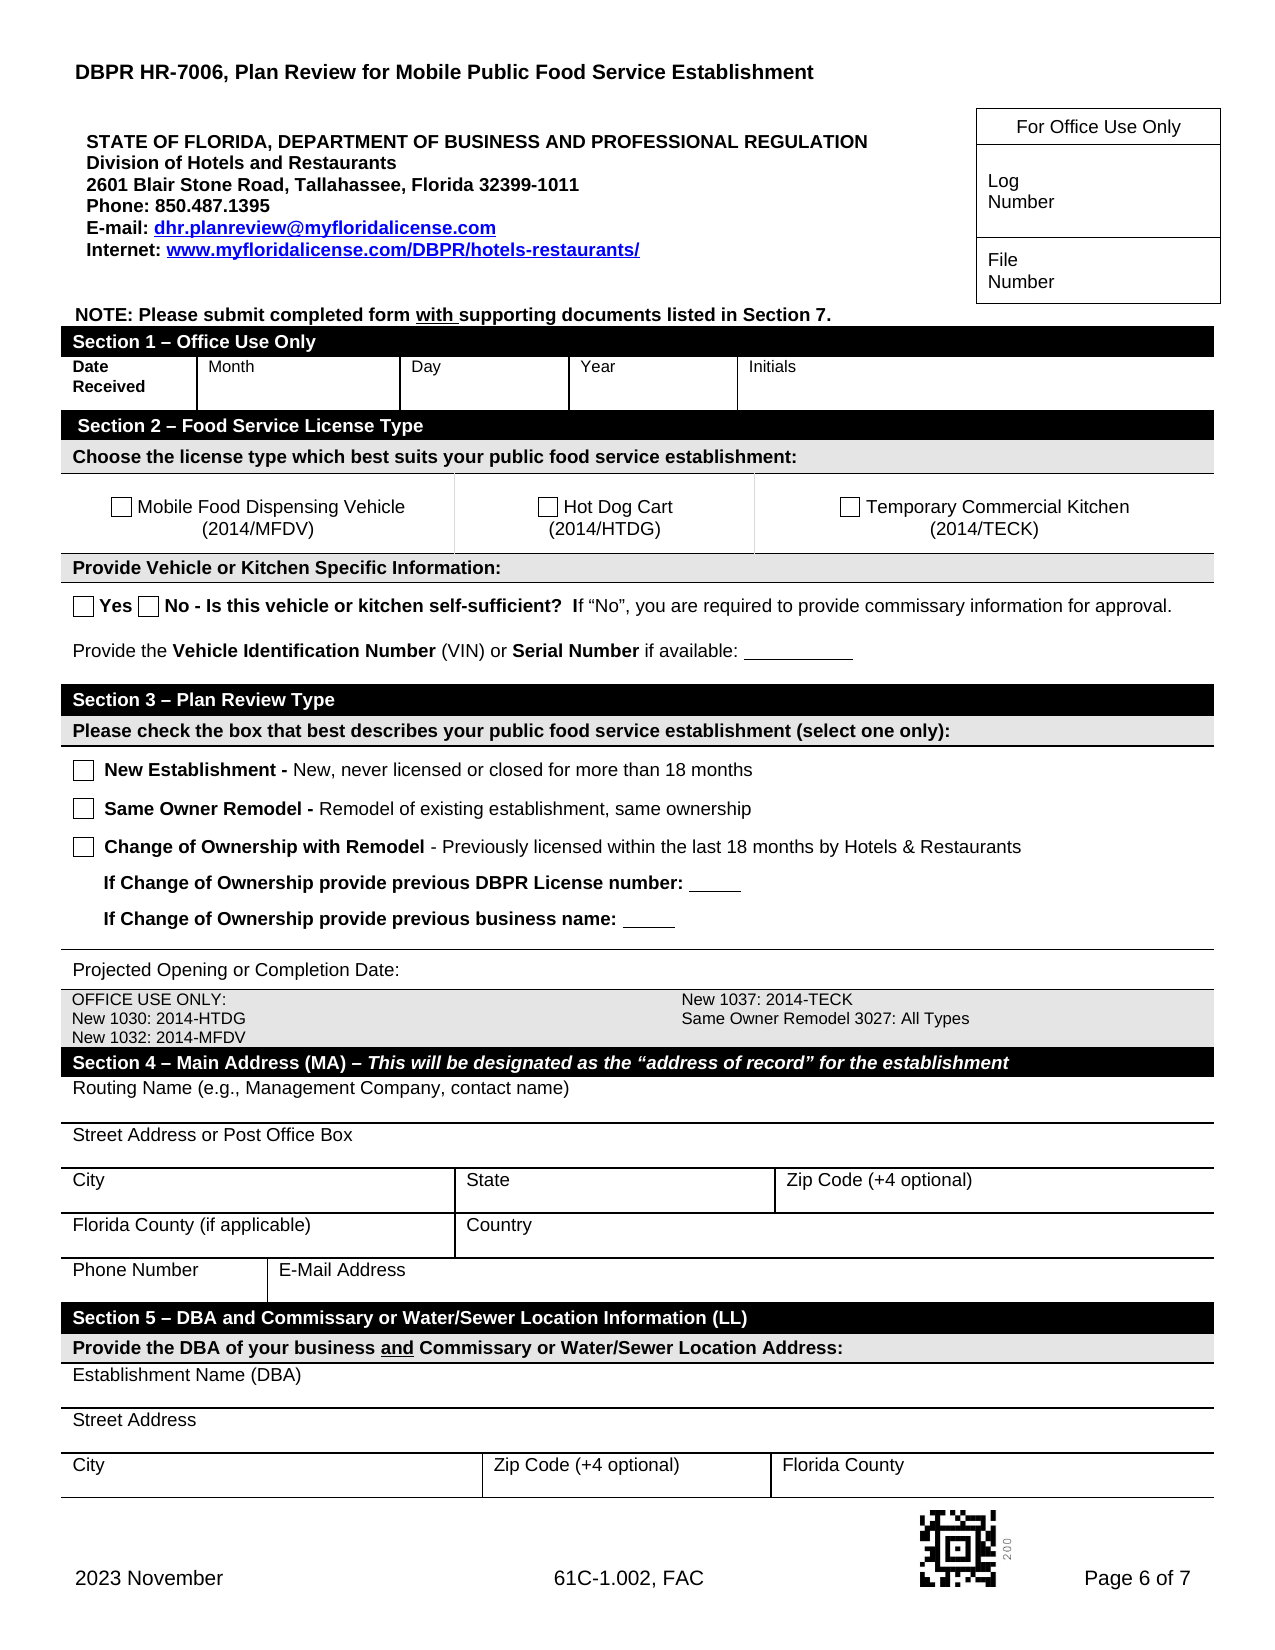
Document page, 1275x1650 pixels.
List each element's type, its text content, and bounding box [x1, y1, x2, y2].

table_cell File Number [977, 238, 1098, 303]
table_cell Section 4 – Main Address (MA) – This will be designated as the “address of record” for the establishment [61, 1049, 1214, 1077]
table_cell Section 2 – Food Service License Type [61, 411, 1214, 440]
table_cell City [61, 1169, 454, 1212]
table_cell Street Address [61, 1409, 1214, 1452]
table_cell Date Received [61, 357, 196, 410]
table_cell (if applicable) [61, 1214, 454, 1257]
text NOTE: Please submit completed form with supporting documents listed in Section 7. [75, 304, 1200, 326]
table_cell Choose the license type which best suits your public food service establishment: [61, 440, 1214, 473]
table_cell Section 5 – DBA and Commissary or Water/Sewer Location Information (LL) [61, 1304, 1214, 1332]
table_header For Office Use Only [977, 109, 1220, 144]
table_cell Country [456, 1214, 1214, 1257]
table_cell Temporary Commercial Kitchen (2014/TECK) [755, 474, 1214, 553]
table_cell Phone Number [61, 1259, 267, 1302]
table_cell Provide Vehicle or Kitchen Specific Information: [61, 554, 1214, 582]
table_cell Month [198, 357, 399, 410]
table_cell Street Address or Post Office Box [61, 1124, 1214, 1167]
table_cell [1098, 145, 1220, 237]
table_cell Establishment Name (DBA) [61, 1364, 1214, 1407]
table_cell E-Mail Address [268, 1259, 1214, 1302]
table_cell New Establishment - New, never licensed or closed for more than 18 months Same Owner Remodel - Remodel of existing establishment, same ownership Change of Ownership with Remodel - Previously licensed within the last 18 months by Hotels & Restaurants If Change of Ownership provide previous DBPR License number: If Change of Ownership provide previous business name: [61, 747, 1214, 949]
table_cell Projected Opening or Completion Date: [61, 950, 1214, 988]
table_cell State [456, 1169, 774, 1212]
table_cell Log Number [977, 145, 1098, 237]
table_cell Provide the DBA of your business and Commissary or Water/Sewer Location Address: [61, 1334, 1214, 1362]
picture [918, 1510, 1013, 1587]
table_cell Zip Code (+4 optional) [483, 1454, 770, 1497]
table_header Section 1 – Office Use Only [61, 327, 1214, 356]
table_cell Section 3 – Plan Review Type [61, 686, 1214, 714]
table_cell Initials [738, 357, 1214, 410]
table_cell Yes No - Is this vehicle or kitchen self-sufficient? If “No”, you are required to provide commissary information for approval. Provide the Vehicle Identification Number (VIN) or Serial Number if available: [61, 583, 1214, 684]
table_cell Mobile Food Dispensing Vehicle (2014/MFDV) [61, 474, 454, 553]
table_cell Florida County [772, 1454, 1214, 1497]
table_header STATE OF FLORIDA, DEPARTMENT OF BUSINESS AND PROFESSIONAL REGULATION Division of Hotels and Restaurants 2601 Blair Stone Road, Tallahassee, Florida 32399-1011 Phone: 850.487.1395 E-mail: dhr.planreview@myfloridalicense.com Internet: www.myfloridalicense.com/DBPR/hotels-restaurants/ [75, 108, 976, 303]
table_cell Routing Name (e.g., Management Company, contact name) [61, 1077, 1214, 1122]
table_cell [1098, 238, 1220, 303]
table_cell Please check the box that best describes your public food service establishment (select one only): [61, 716, 1214, 745]
table_cell Hot Dog Cart (2014/HTDG) [455, 474, 754, 553]
table_cell New 1037: 2014-TECK Same Owner Remodel 3027: All Types [663, 990, 1214, 1047]
table_cell Day [401, 357, 568, 410]
table_cell City [61, 1454, 482, 1497]
table_cell Zip Code (+4 optional) [776, 1169, 1214, 1212]
table_cell OFFICE USE ONLY: New 1030: 2014-HTDG New 1032: 2014-MFDV [61, 990, 663, 1047]
table_cell Year [570, 357, 737, 410]
